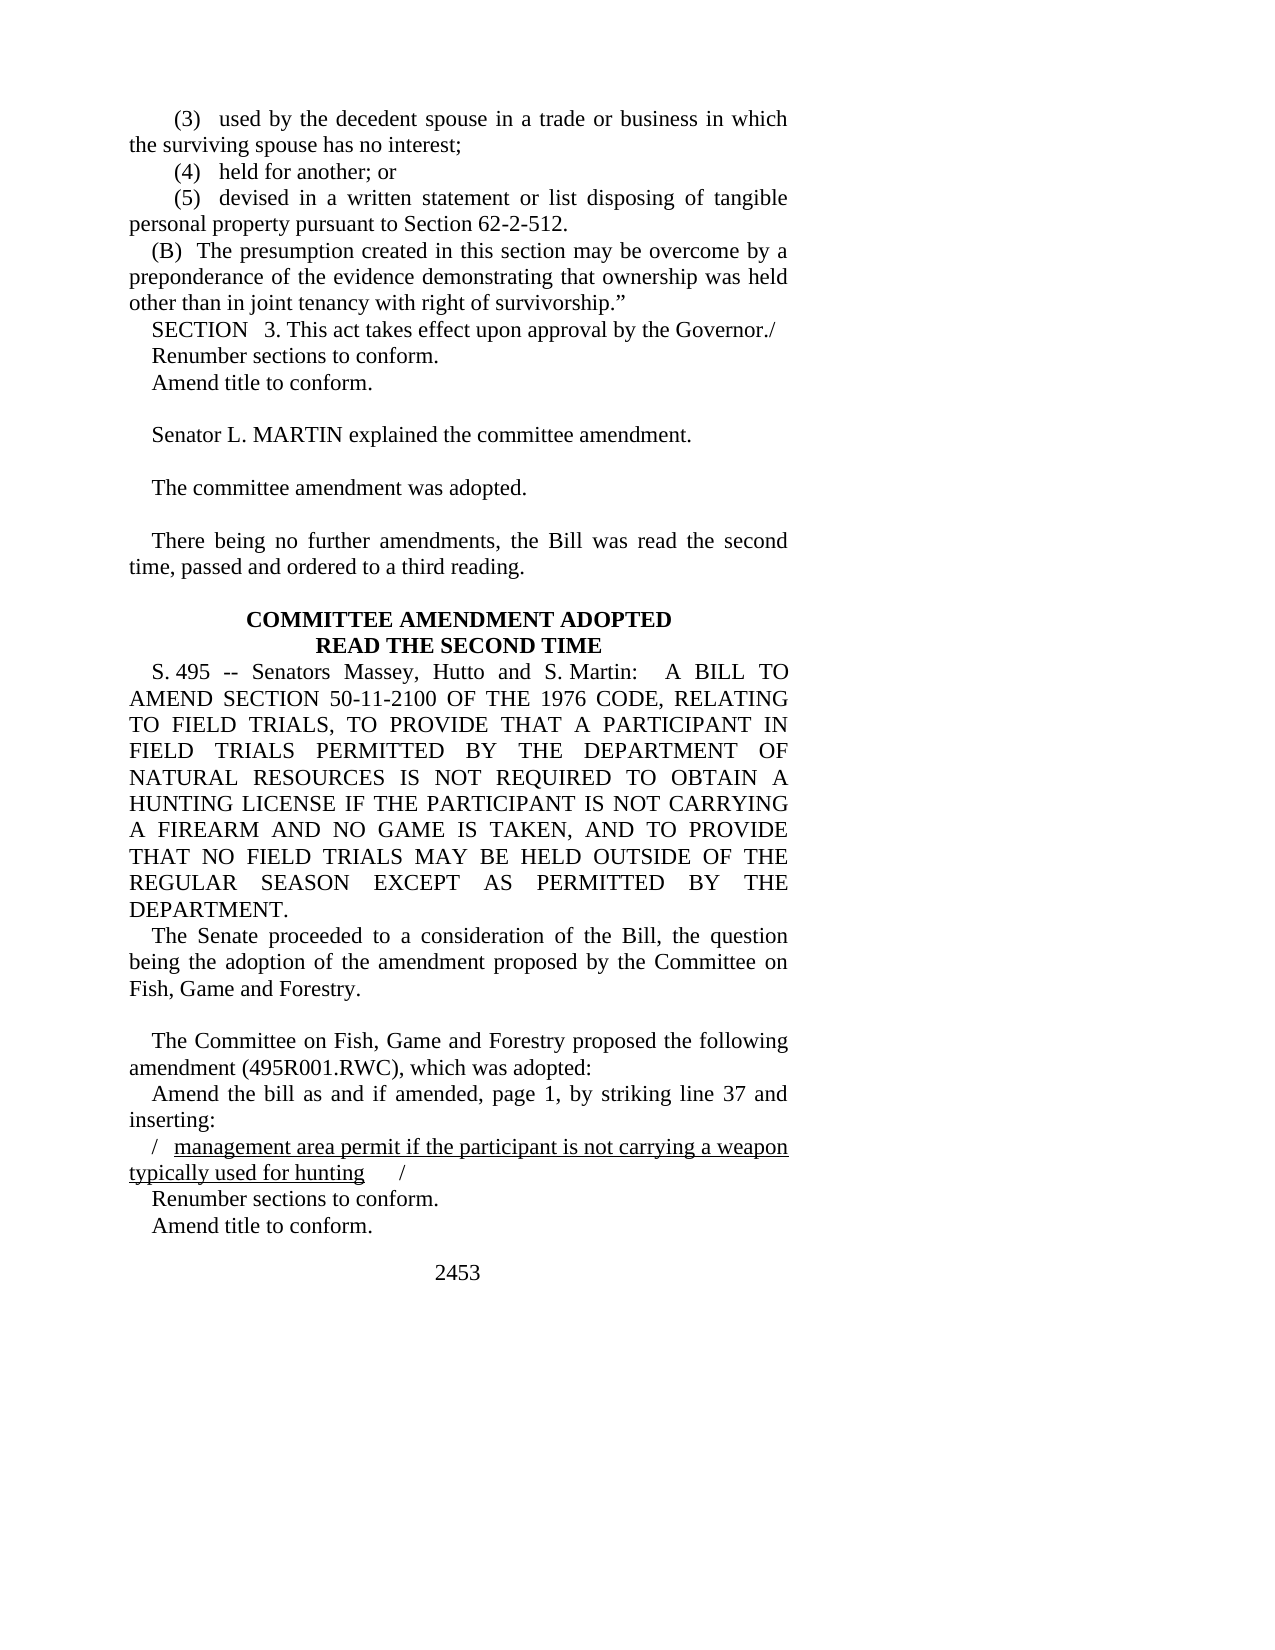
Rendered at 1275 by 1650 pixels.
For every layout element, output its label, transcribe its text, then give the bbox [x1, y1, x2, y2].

text / management area permit if the participant is not carrying a weapon typically used for hunting / [129, 1133, 789, 1186]
text The Committee on Fish, Game and Forestry proposed the following amendment (495R001.RWC), which was adopted: [129, 1027, 789, 1080]
text Renumber sections to conform. [129, 1186, 789, 1212]
text Amend the bill as and if amended, page 1, by striking line 37 and inserting: [129, 1080, 789, 1133]
text (3) used by the decedent spouse in a trade or business in which the surviving spouse has no interest; [129, 105, 789, 158]
text COMMITTEE AMENDMENT ADOPTED [129, 606, 789, 632]
text The Senate proceeded to a consideration of the Bill, the question being the adoption of the amendment proposed by the Committee on Fish, Game and Forestry. [129, 922, 789, 1001]
text (B) The presumption created in this section may be overcome by a preponderance of the evidence demonstrating that ownership was held other than in joint tenancy with right of survivorship.” [129, 237, 789, 316]
text There being no further amendments, the Bill was read the second time, passed and ordered to a third reading. [129, 527, 789, 579]
text The committee amendment was adopted. [129, 474, 789, 500]
text Senator L. MARTIN explained the committee amendment. [129, 421, 789, 448]
text READ THE SECOND TIME [129, 632, 789, 658]
text Renumber sections to conform. [129, 342, 789, 368]
text Amend title to conform. [129, 368, 789, 395]
text S. 495 -- Senators Massey, Hutto and S. Martin: A BILL TO AMEND SECTION 50-11-2100 OF THE 1976 CODE, RELATING TO FIELD TRIALS, TO PROVIDE THAT A PARTICIPANT IN FIELD TRIALS PERMITTED BY THE DEPARTMENT OF NATURAL RESOURCES IS NOT REQUIRED TO OBTAIN A HUNTING LICENSE IF THE PARTICIPANT IS NOT CARRYING A FIREARM AND NO GAME IS TAKEN, AND TO PROVIDE THAT NO FIELD TRIALS MAY BE HELD OUTSIDE OF THE REGULAR SEASON EXCEPT AS PERMITTED BY THE DEPARTMENT. [129, 658, 789, 922]
text SECTION 3. This act takes effect upon approval by the Governor./ [129, 316, 789, 342]
text (5) devised in a written statement or list disposing of tangible personal property pursuant to Section 62-2-512. [129, 184, 789, 237]
text (4) held for another; or [129, 158, 789, 184]
text Amend title to conform. [129, 1212, 789, 1238]
